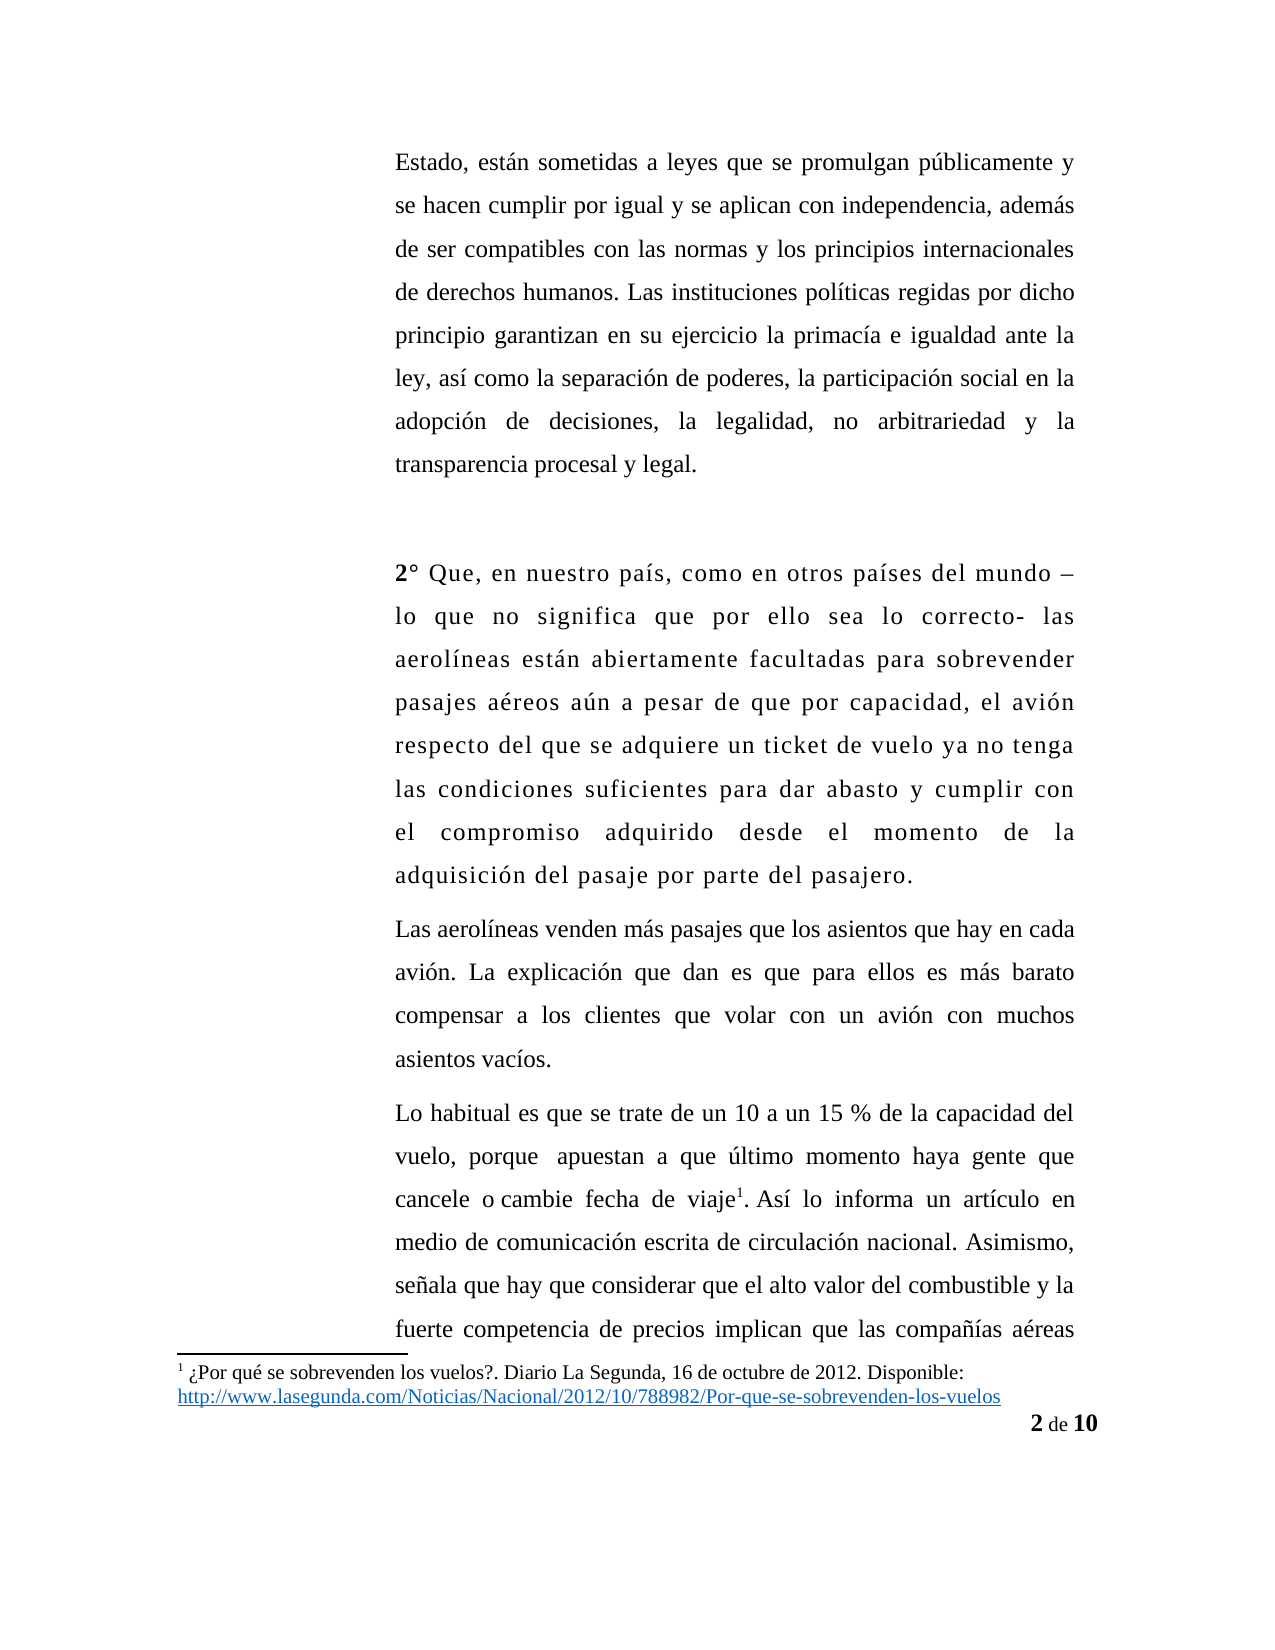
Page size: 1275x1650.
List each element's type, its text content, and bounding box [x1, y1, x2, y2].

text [395, 147, 1075, 478]
text 2° Que, en nuestro país, como en otros países del mundo –lo que no significa que por ello sea lo correcto- las aerolíneas están abiertamente facultadas para sobrevender pasajes aéreos aún a pesar de que por capacidad, el avión respecto del que se adquiere un ticket de vuelo ya no tenga las condiciones suficientes para dar abasto y cumplir con el compromiso adquirido desde el momento de la adquisición del pasaje por parte del pasajero. [395, 558, 1075, 889]
text Las aerolíneas venden más pasajes que los asientos que hay en cada avión. La explicación que dan es que para ellos es más barato compensar a los clientes que volar con un avión con muchos asientos vacíos. [395, 914, 1075, 1072]
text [395, 1098, 1075, 1342]
